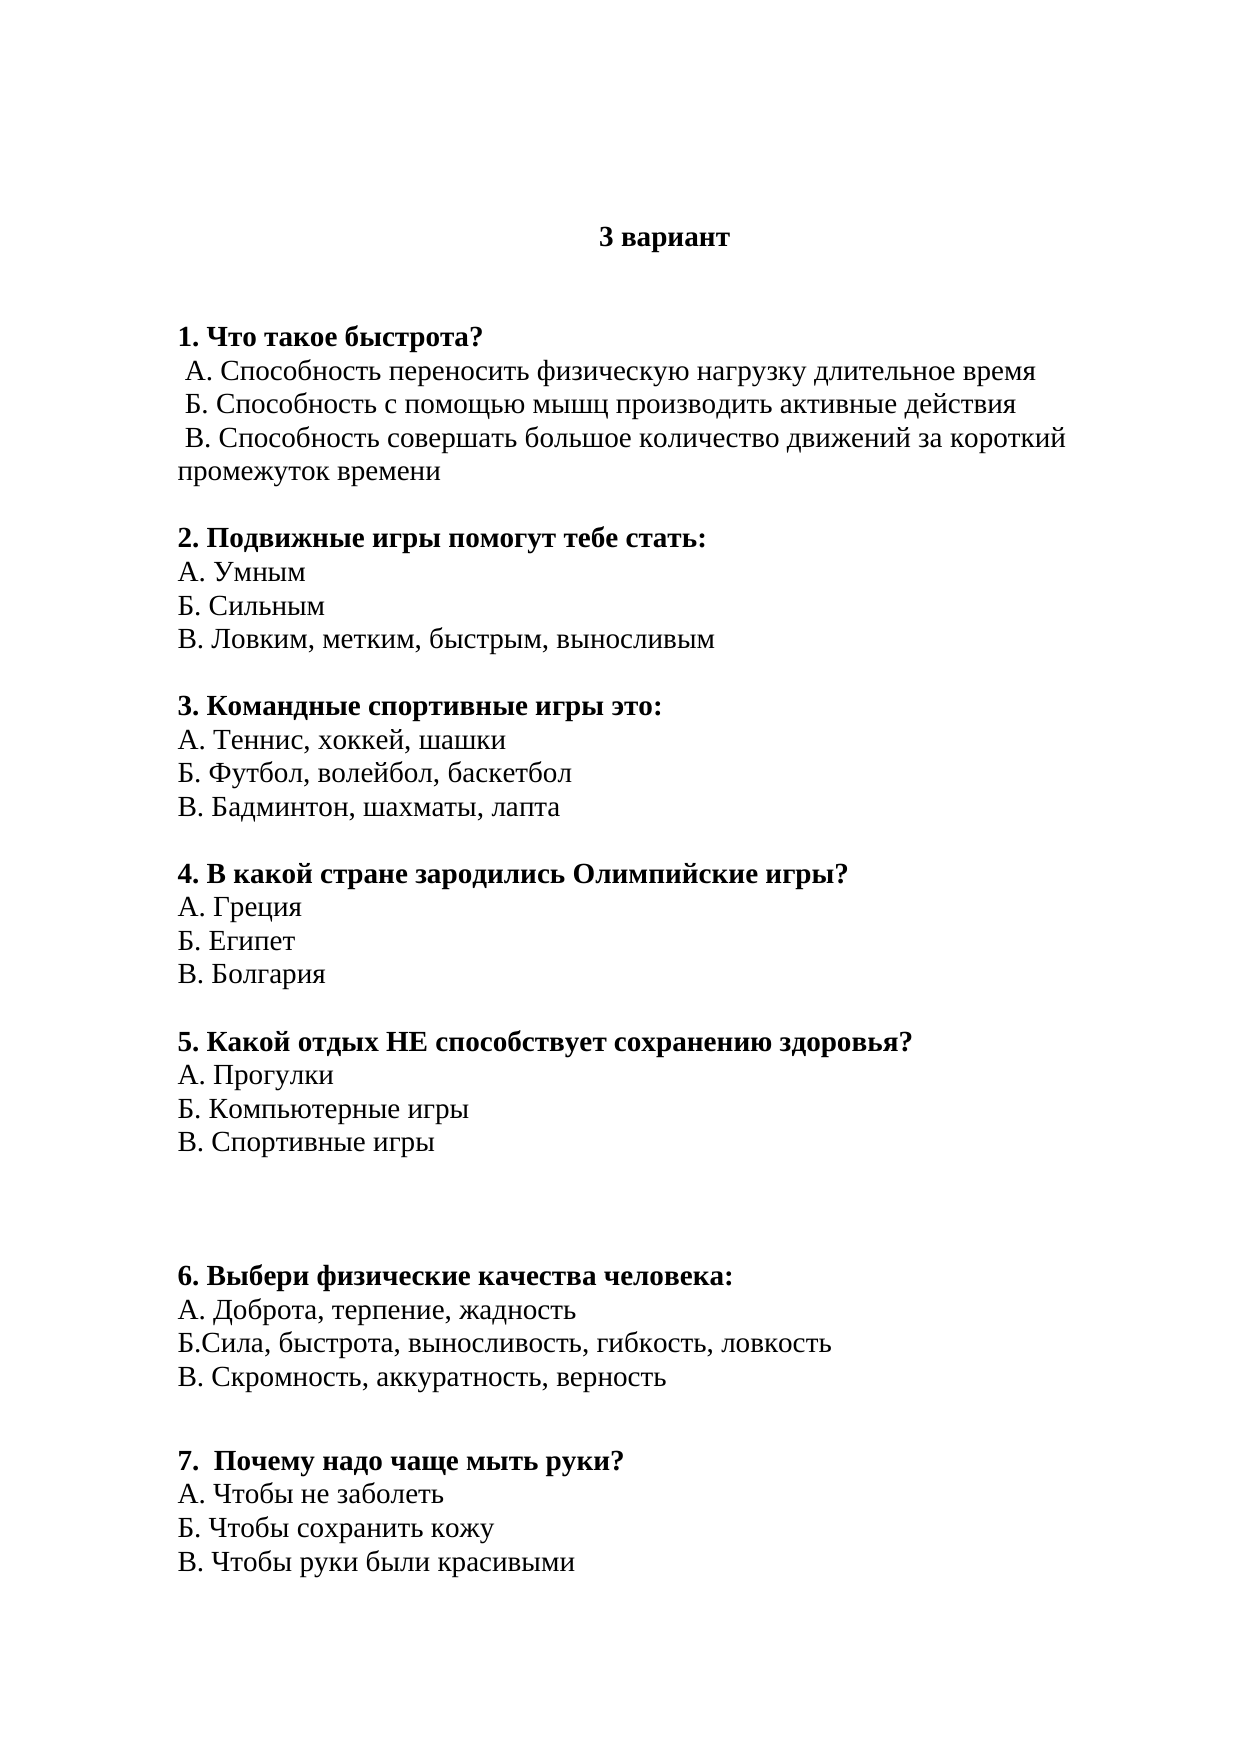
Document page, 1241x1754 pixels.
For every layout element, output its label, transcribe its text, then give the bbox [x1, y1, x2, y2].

text Б. Сильным [177, 588, 1152, 621]
text В. Скромность, аккуратность, верность [177, 1359, 1152, 1393]
text В. Болгария [177, 957, 1152, 990]
text А. Теннис, хоккей, шашки [177, 722, 1152, 755]
text Б.Сила, быстрота, выносливость, гибкость, ловкость [177, 1326, 1152, 1359]
text 1. Что такое быстрота? [177, 319, 1152, 353]
text В. Чтобы руки были красивыми [177, 1544, 1152, 1577]
text Б. Чтобы сохранить кожу [177, 1510, 1152, 1544]
text 6. Выбери физические качества человека: [177, 1258, 1152, 1292]
text А. Умным [177, 554, 1152, 588]
text А. Греция [177, 889, 1152, 923]
text В. Спортивные игры [177, 1124, 1152, 1158]
text 4. В какой стране зародились Олимпийские игры? [177, 856, 1152, 889]
text 3 вариант [177, 219, 1152, 252]
text 5. Какой отдых НЕ способствует сохранению здоровья? [177, 1024, 1152, 1057]
text А. Способность переносить физическую нагрузку длительное время [177, 353, 1152, 386]
text 7. Почему надо чаще мыть руки? [177, 1443, 1152, 1477]
text Б. Способность с помощью мышц производить активные действия [177, 386, 1152, 420]
text 2. Подвижные игры помогут тебе стать: [177, 521, 1152, 554]
text В. Ловким, метким, быстрым, выносливым [177, 621, 1152, 655]
text Б. Египет [177, 923, 1152, 957]
text А. Прогулки [177, 1057, 1152, 1091]
text А. Доброта, терпение, жадность [177, 1292, 1152, 1326]
text 3. Командные спортивные игры это: [177, 688, 1152, 722]
text Б. Компьютерные игры [177, 1091, 1152, 1124]
text В. Способность совершать большое количество движений за короткий промежуток времени [177, 420, 1152, 487]
text А. Чтобы не заболеть [177, 1477, 1152, 1510]
text Б. Футбол, волейбол, баскетбол [177, 755, 1152, 789]
text В. Бадминтон, шахматы, лапта [177, 789, 1152, 822]
